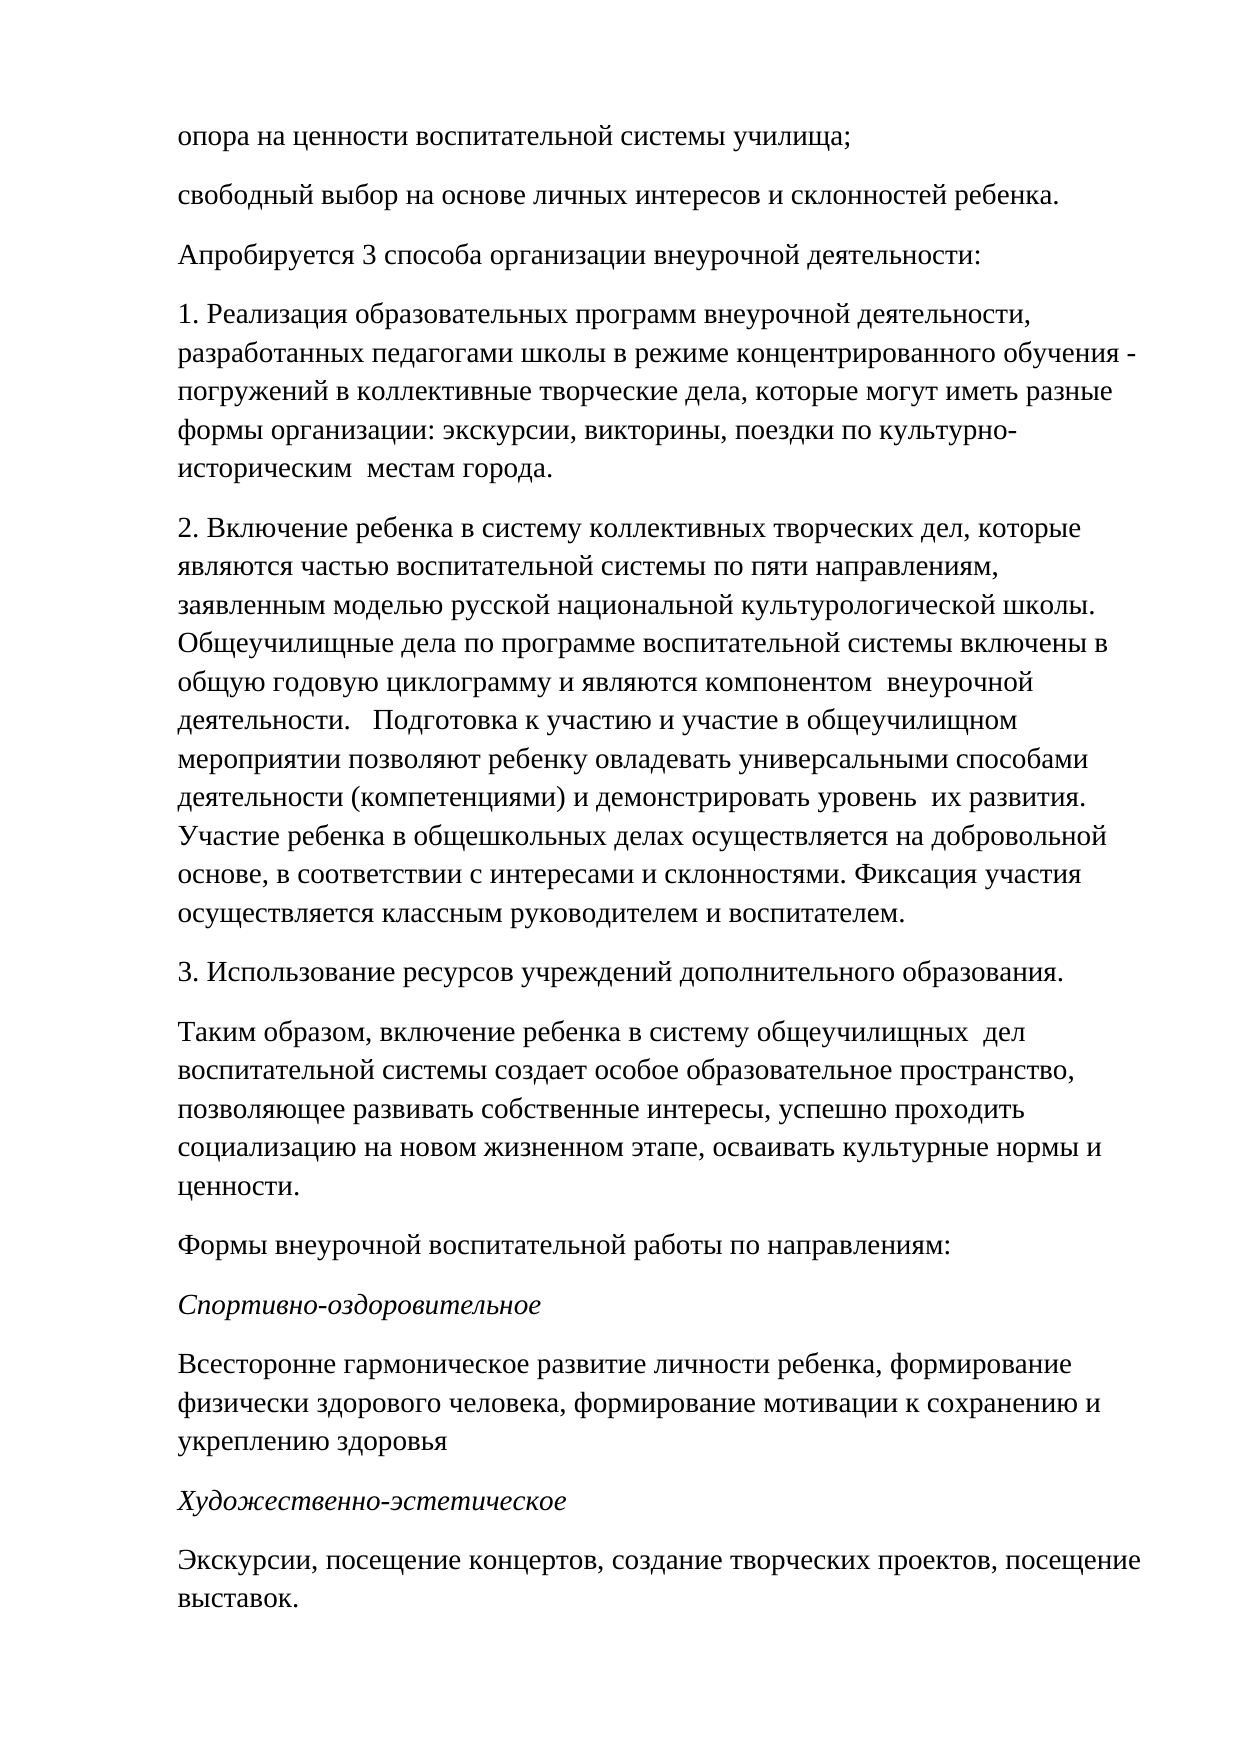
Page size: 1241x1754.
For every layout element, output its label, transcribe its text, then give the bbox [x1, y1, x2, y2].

text 1. Реализация образовательных программ внеурочной деятельности, разработанных педагогами школы в режиме концентрированного обучения - погружений в коллективные творческие дела, которые могут иметь разные формы организации: экскурсии, викторины, поездки по культурно-историческим местам города. [177, 296, 1152, 484]
text свободный выбор на основе личных интересов и склонностей ребенка. [177, 177, 1152, 211]
text Всесторонне гармоническое развитие личности ребенка, формирование физически здорового человека, формирование мотивации к сохранению и укреплению здоровья [177, 1346, 1152, 1457]
text 2. Включение ребенка в систему коллективных творческих дел, которые являются частью воспитательной системы по пяти направлениям, заявленным моделью русской национальной культурологической школы. Общеучилищные дела по программе воспитательной системы включены в общую годовую циклограмму и являются компонентом внеурочной деятельности. Подготовка к участию и участие в общеучилищном мероприятии позволяют ребенку овладевать универсальными способами деятельности (компетенциями) и демонстрировать уровень их развития. Участие ребенка в общешкольных делах осуществляется на добровольной основе, в соответствии с интересами и склонностями. Фиксация участия осуществляется классным руководителем и воспитателем. [177, 510, 1152, 929]
text Художественно-эстетическое [177, 1483, 1152, 1516]
text опора на ценности воспитательной системы училища; [177, 118, 1152, 152]
text Формы внеурочной воспитательной работы по направлениям: [177, 1227, 1152, 1261]
text Экскурсии, посещение концертов, создание творческих проектов, посещение выставок. [177, 1542, 1152, 1614]
text Апробируется 3 способа организации внеурочной деятельности: [177, 237, 1152, 270]
text 3. Использование ресурсов учреждений дополнительного образования. [177, 954, 1152, 988]
text Спортивно-оздоровительное [177, 1287, 1152, 1320]
text Таким образом, включение ребенка в систему общеучилищных дел воспитательной системы создает особое образовательное пространство, позволяющее развивать собственные интересы, успешно проходить социализацию на новом жизненном этапе, осваивать культурные нормы и ценности. [177, 1014, 1152, 1202]
